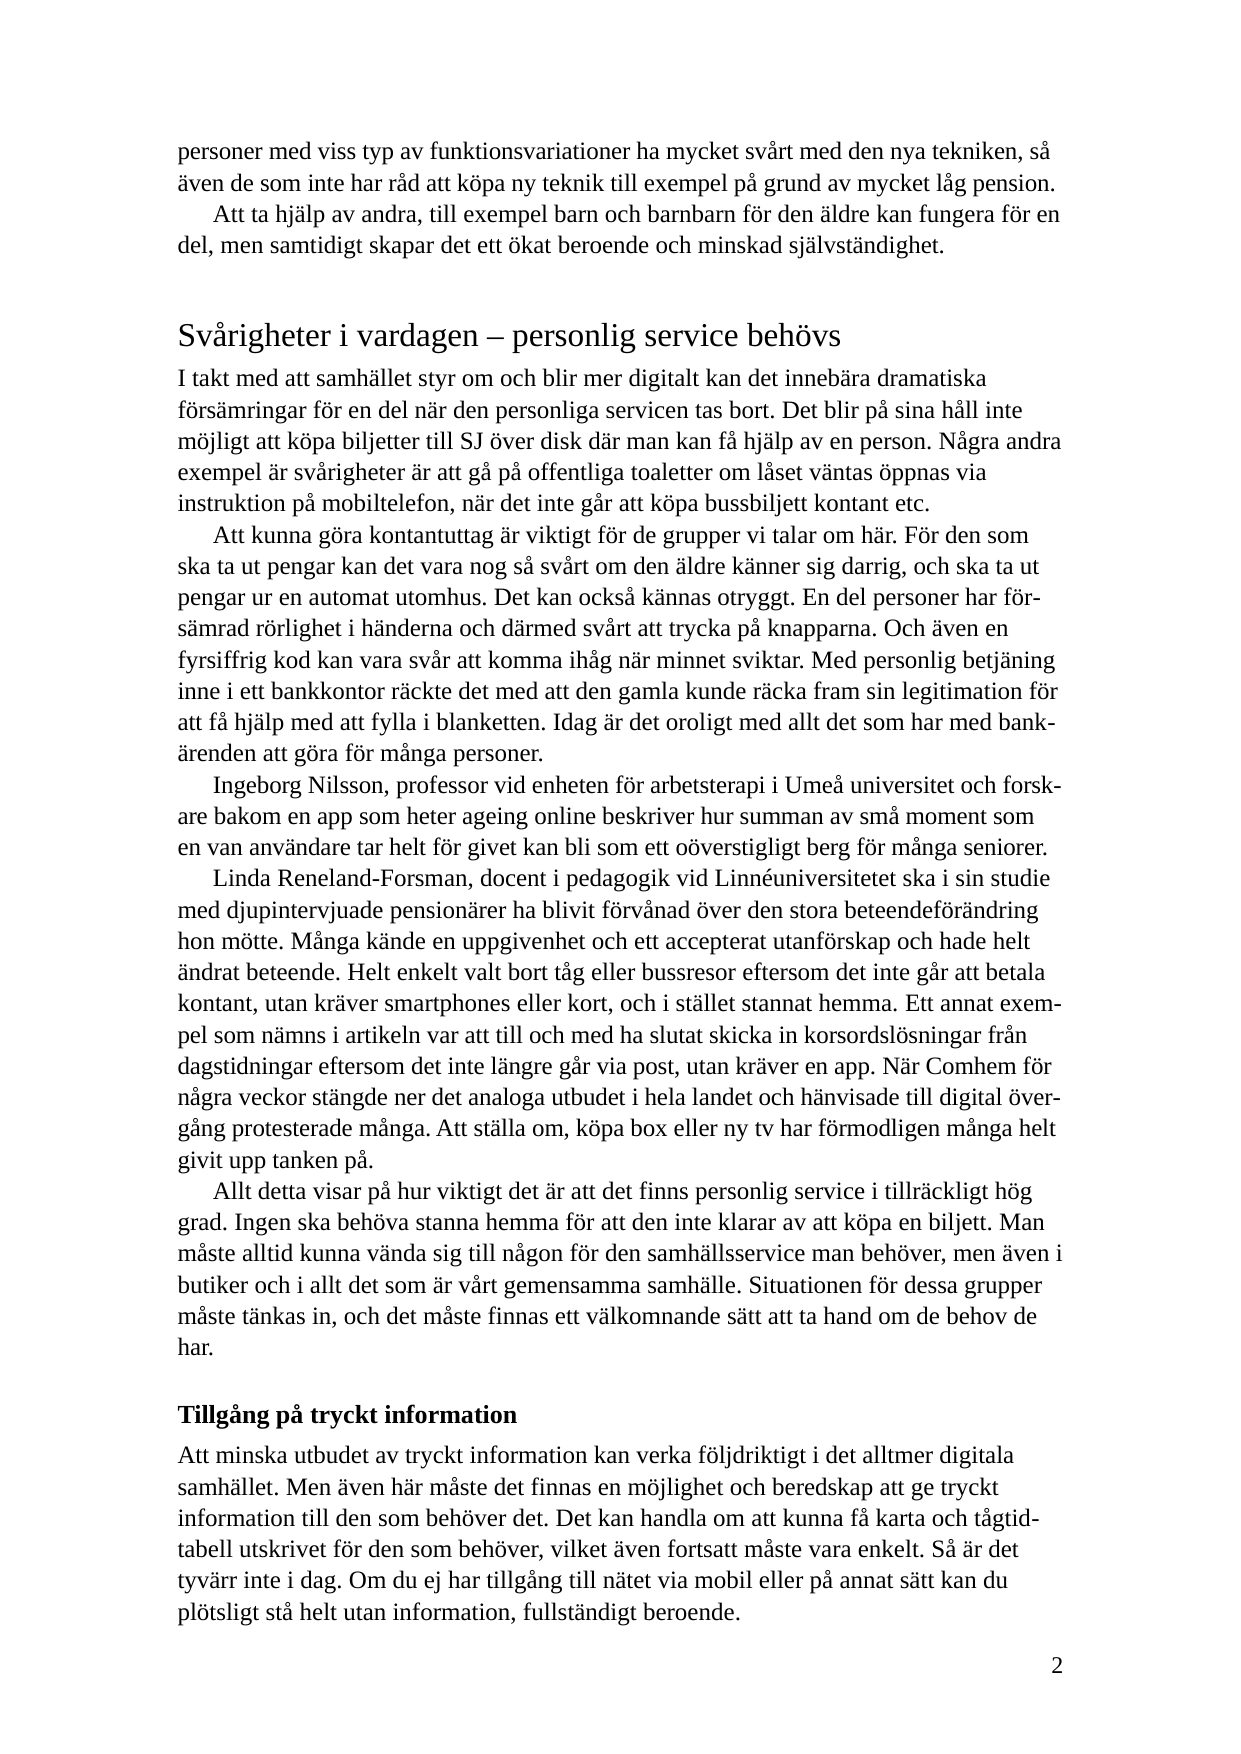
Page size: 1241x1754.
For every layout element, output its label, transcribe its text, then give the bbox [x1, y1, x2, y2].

text Allt detta visar på hur viktigt det är att det finns personlig service i tillräckligt hög grad. Ingen ska behöva stanna hemma för att den inte klarar av att köpa en biljett. Man måste alltid kunna vända sig till någon för den samhällsservice man behöver, men även i butiker och i allt det som är vårt gemensamma samhälle. Situationen för dessa grupper måste tänkas in, och det måste finnas ett välkomnande sätt att ta hand om de behov de har. [177, 1173, 1063, 1361]
subtitle Svårigheter i vardagen – personlig service behövs [177, 321, 1063, 353]
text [177, 134, 1063, 196]
text Att minska utbudet av tryckt information kan verka följdriktigt i det alltmer digitala samhället. Men även här måste det finnas en möjlighet och beredskap att ge tryckt information till den som behöver det. Det kan handla om att kunna få karta och tågtidtabell utskrivet för den som behöver, vilket även fortsatt måste vara enkelt. Så är det tyvärr inte i dag. Om du ej har tillgång till nätet via mobil eller på annat sätt kan du plötsligt stå helt utan information, fullständigt beroende. [177, 1438, 1063, 1626]
subtitle Tillgång på tryckt information [177, 1398, 1063, 1430]
text Att ta hjälp av andra, till exempel barn och barnbarn för den äldre kan fungera för en del, men samtidigt skapar det ett ökat beroende och minskad självständighet. [177, 196, 1063, 259]
text I takt med att samhället styr om och blir mer digitalt kan det innebära dramatiska försämringar för en del när den personliga servicen tas bort. Det blir på sina håll inte möjligt att köpa biljetter till SJ över disk där man kan få hjälp av en person. Några andra exempel är svårigheter är att gå på offentliga toaletter om låset väntas öppnas via instruktion på mobiltelefon, när det inte går att köpa bussbiljett kontant etc. [177, 361, 1063, 517]
text Ingeborg Nilsson, professor vid enheten för arbetsterapi i Umeå universitet och forskare bakom en app som heter ageing online beskriver hur summan av små moment som en van användare tar helt för givet kan bli som ett oöverstigligt berg för många seniorer. [177, 767, 1063, 861]
text Linda Reneland-Forsman, docent i pedagogik vid Linnéuniversitetet ska i sin studie med djupintervjuade pensionärer ha blivit förvånad över den stora beteendeförändring hon mötte. Många kände en uppgivenhet och ett accepterat utanförskap och hade helt ändrat beteende. Helt enkelt valt bort tåg eller bussresor eftersom det inte går att betala kontant, utan kräver smartphones eller kort, och i stället stannat hemma. Ett annat exempel som nämns i artikeln var att till och med ha slutat skicka in korsordslösningar från dagstidningar eftersom det inte längre går via post, utan kräver en app. När Comhem för några veckor stängde ner det analoga utbudet i hela landet och hänvisade till digital övergång protesterade många. Att ställa om, köpa box eller ny tv har förmodligen många helt givit upp tanken på. [177, 861, 1063, 1173]
text Att kunna göra kontantuttag är viktigt för de grupper vi talar om här. För den som ska ta ut pengar kan det vara nog så svårt om den äldre känner sig darrig, och ska ta ut pengar ur en automat utomhus. Det kan också kännas otryggt. En del personer har försämrad rörlighet i händerna och därmed svårt att trycka på knapparna. Och även en fyrsiffrig kod kan vara svår att komma ihåg när minnet sviktar. Med personlig betjäning inne i ett bankkontor räckte det med att den gamla kunde räcka fram sin legitimation för att få hjälp med att fylla i blanketten. Idag är det oroligt med allt det som har med bankärenden att göra för många personer. [177, 517, 1063, 767]
